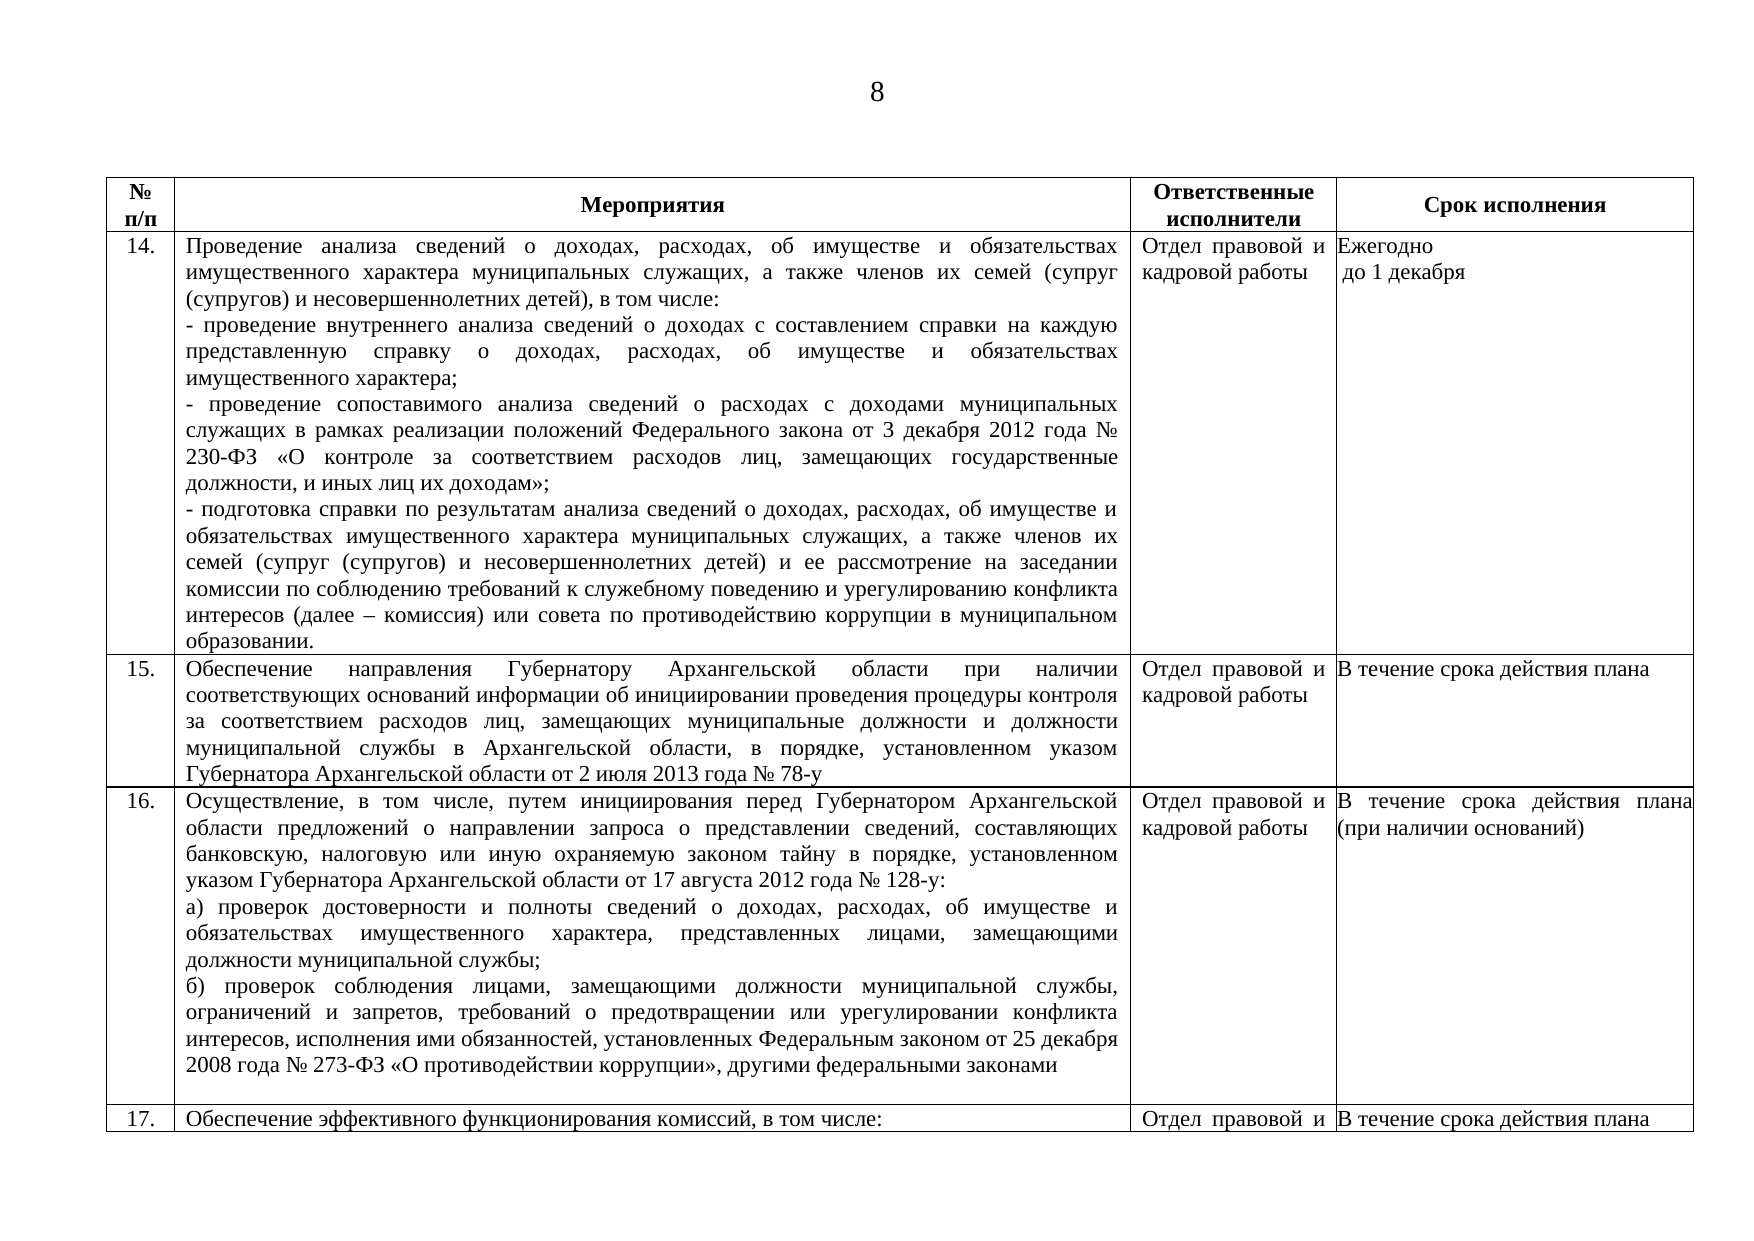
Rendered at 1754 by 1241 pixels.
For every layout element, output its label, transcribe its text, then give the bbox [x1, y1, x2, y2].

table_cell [175, 1105, 1130, 1131]
table_header Ответственные исполнители [1131, 178, 1336, 231]
table_cell Осуществление, в том числе, путем инициирования перед Губернатором Архангельской области предложений о направлении запроса о представлении сведений, составляющих банковскую, налоговую или иную охраняемую законом тайну в порядке, установленном указом Губернатора Архангельской области от 17 августа 2012 года № 128-у: а) проверок достоверности и полноты сведений о доходах, расходах, об имуществе и обязательствах имущественного характера, представленных лицами, замещающими должности муниципальной службы; б) проверок соблюдения лицами, замещающими должности муниципальной службы, ограничений и запретов, требований о предотвращении или урегулировании конфликта интересов, исполнения ими обязанностей, установленных Федеральным законом от 25 декабря 2008 года № 273-ФЗ «О противодействии коррупции», другими федеральными законами [175, 788, 1130, 1104]
table_cell 14. [107, 232, 174, 654]
table_cell 17. [107, 1105, 174, 1131]
table_cell Обеспечение направления Губернатору Архангельской области при наличии соответствующих оснований информации об инициировании проведения процедуры контроля за соответствием расходов лиц, замещающих муниципальные должности и должности муниципальной службы в Архангельской области, в порядке, установленном указом Губернатора Архангельской области от 2 июля 2013 года № 78-у [175, 655, 1130, 786]
table_cell 15. [107, 655, 174, 786]
table_cell В течение срока действия плана (при наличии оснований) [1337, 788, 1693, 1104]
table_header № п/п [107, 178, 174, 231]
table_cell Проведение анализа сведений о доходах, расходах, об имуществе и обязательствах имущественного характера муниципальных служащих, а также членов их семей (супруг (супругов) и несовершеннолетних детей), в том числе: - проведение внутреннего анализа сведений о доходах с составлением справки на каждую представленную справку о доходах, расходах, об имуществе и обязательствах имущественного характера; - проведение сопоставимого анализа сведений о расходах с доходами муниципальных служащих в рамках реализации положений Федерального закона от 3 декабря 2012 года № 230-ФЗ «О контроле за соответствием расходов лиц, замещающих государственные должности, и иных лиц их доходам»; - подготовка справки по результатам анализа сведений о доходах, расходах, об имуществе и обязательствах имущественного характера муниципальных служащих, а также членов их семей (супруг (супругов) и несовершеннолетних детей) и ее рассмотрение на заседании комиссии по соблюдению требований к служебному поведению и урегулированию конфликта интересов (далее – комиссия) или совета по противодействию коррупции в муниципальном образовании. [175, 232, 1130, 654]
table_cell 16. [107, 788, 174, 1104]
table_cell Отдел правовой и кадровой работы [1131, 788, 1336, 1104]
table_cell Отдел правовой и кадровой работы [1131, 232, 1336, 654]
table_cell Ежегодно до 1 декабря [1337, 232, 1693, 654]
table_cell В течение срока действия плана [1337, 655, 1693, 786]
table_cell Отдел правовой и кадровой работы [1131, 655, 1336, 786]
table_header Срок исполнения [1337, 178, 1693, 231]
table_cell Отдел правовой и кадровой работы [1131, 1105, 1336, 1131]
table_cell В течение срока действия плана [1337, 1105, 1693, 1131]
table_header Мероприятия [175, 178, 1130, 231]
